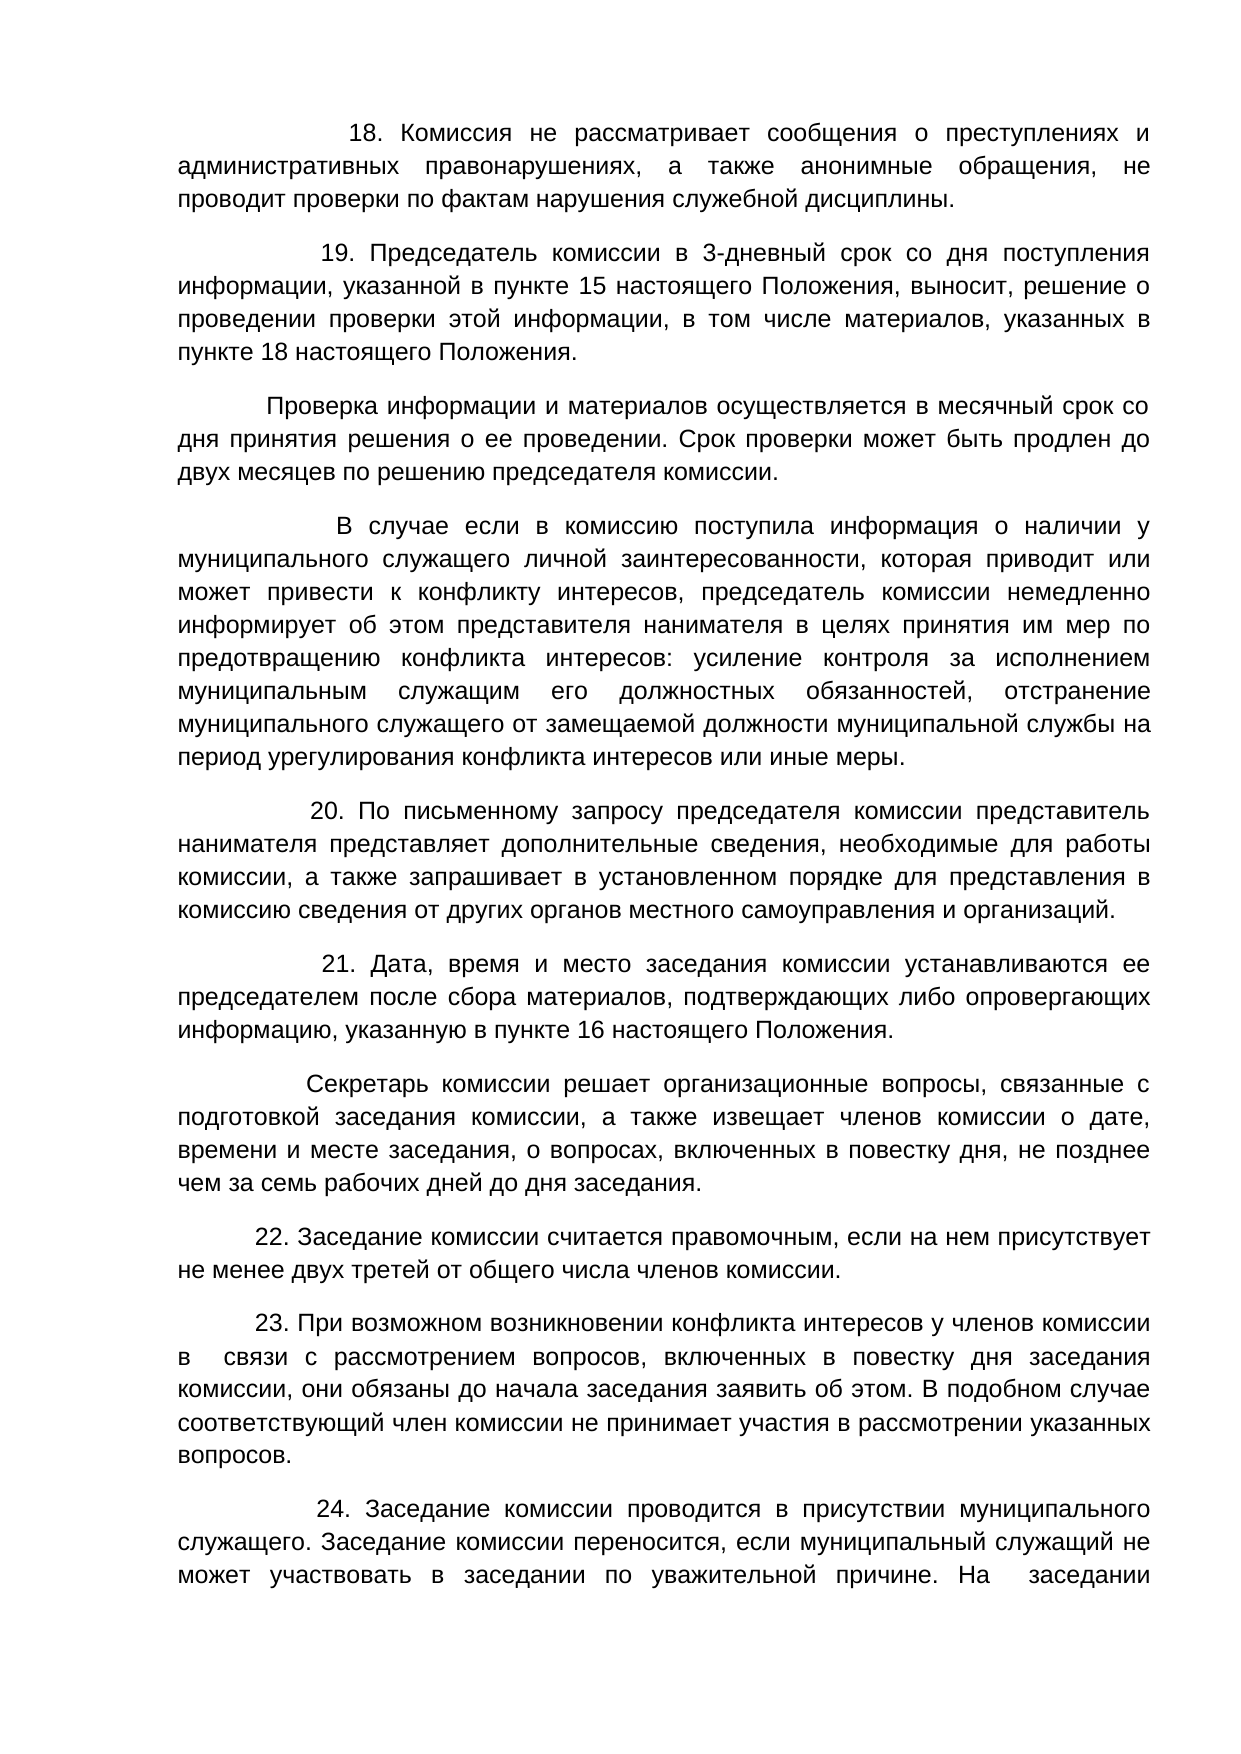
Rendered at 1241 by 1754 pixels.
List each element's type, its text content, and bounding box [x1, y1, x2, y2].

text 20. По письменному запросу председателя комиссии представитель нанимателя представляет дополнительные сведения, необходимые для работы комиссии, а также запрашивает в установленном порядке для представления в комиссию сведения от других органов местного самоуправления и организаций. [177, 796, 1152, 924]
text Секретарь комиссии решает организационные вопросы, связанные с подготовкой заседания комиссии, а также извещает членов комиссии о дате, времени и месте заседания, о вопросах, включенных в повестку дня, не позднее чем за семь рабочих дней до дня заседания. [177, 1069, 1152, 1196]
text В случае если в комиссию поступила информация о наличии у муниципального служащего личной заинтересованности, которая приводит или может привести к конфликту интересов, председатель комиссии немедленно информирует об этом представителя нанимателя в целях принятия им мер по предотвращению конфликта интересов: усиление контроля за исполнением муниципальным служащим его должностных обязанностей, отстранение муниципального служащего от замещаемой должности муниципальной службы на период урегулирования конфликта интересов или иные меры. [177, 511, 1152, 771]
text 21. Дата, время и место заседания комиссии устанавливаются ее председателем после сбора материалов, подтверждающих либо опровергающих информацию, указанную в пункте 16 настоящего Положения. [177, 949, 1152, 1043]
text 18. Комиссия не рассматривает сообщения о преступлениях и административных правонарушениях, а также анонимные обращения, не проводит проверки по фактам нарушения служебной дисциплины. [177, 118, 1152, 213]
text 22. Заседание комиссии считается правомочным, если на нем присутствует не менее двух третей от общего числа членов комиссии. [177, 1222, 1152, 1283]
text 19. Председатель комиссии в 3-дневный срок со дня поступления информации, указанной в пункте 15 настоящего Положения, выносит, решение о проведении проверки этой информации, в том числе материалов, указанных в пункте 18 настоящего Положения. [177, 238, 1152, 366]
text 23. При возможном возникновении конфликта интересов у членов комиссии в связи с рассмотрением вопросов, включенных в повестку дня заседания комиссии, они обязаны до начала заседания заявить об этом. В подобном случае соответствующий член комиссии не принимает участия в рассмотрении указанных вопросов. [177, 1308, 1152, 1469]
text Проверка информации и материалов осуществляется в месячный срок со дня принятия решения о ее проведении. Срок проверки может быть продлен до двух месяцев по решению председателя комиссии. [177, 391, 1152, 486]
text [177, 1494, 1152, 1589]
